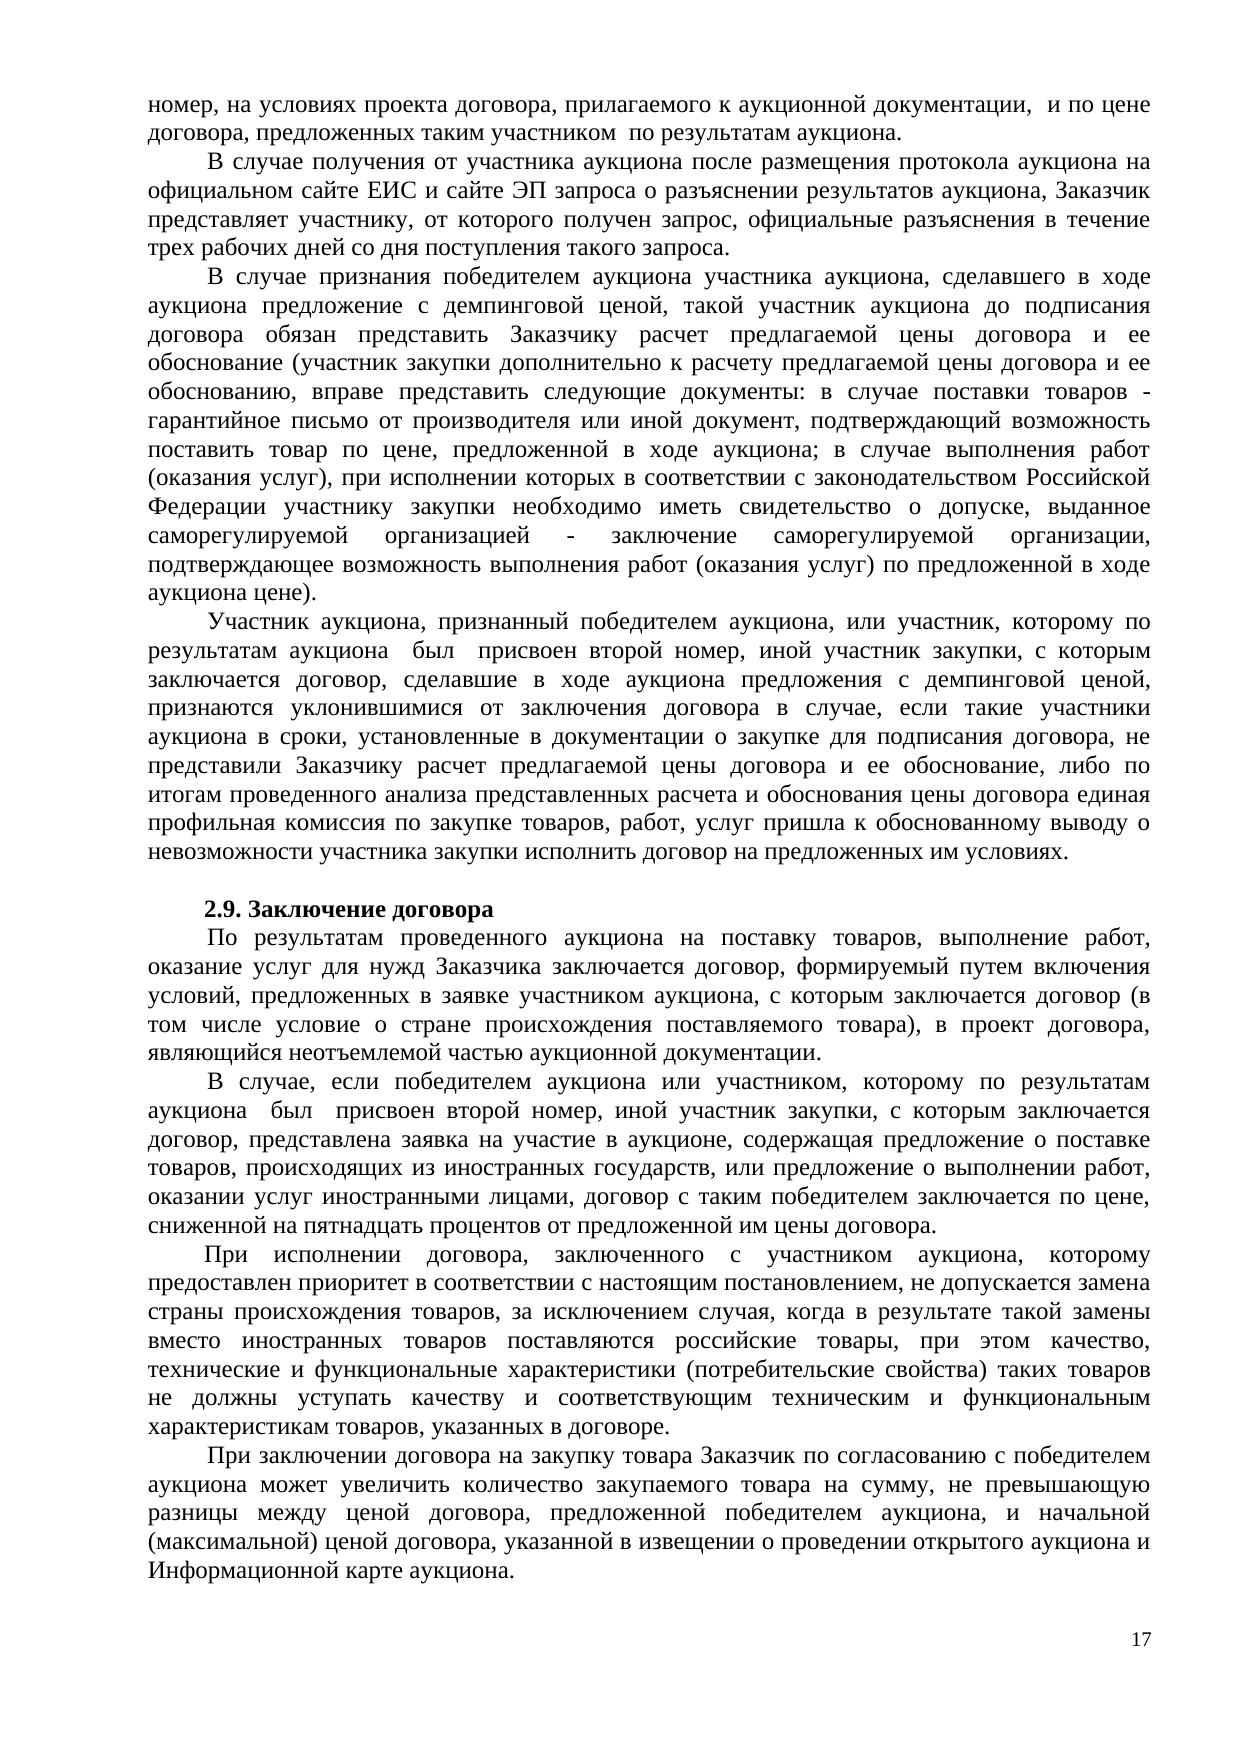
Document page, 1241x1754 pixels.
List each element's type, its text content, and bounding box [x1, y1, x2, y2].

list Участник аукциона, признанный победителем аукциона, или участник, которому по результатам аукциона был присвоен второй номер, иной участник закупки, с которым заключается договор, сделавшие в ходе аукциона предложения с демпинговой ценой, признаются уклонившимися от заключения договора в случае, если такие участники аукциона в сроки, установленные в документации о закупке для подписания договора, не представили Заказчику расчет предлагаемой цены договора и ее обоснование, либо по итогам проведенного анализа представленных расчета и обоснования цены договора единая профильная комиссия по закупке товаров, работ, услуг пришла к обоснованному выводу о невозможности участника закупки исполнить договор на предложенных им условиях. [148, 606, 1152, 865]
text В случае получения от участника аукциона после размещения протокола аукциона на официальном сайте ЕИС и сайте ЭП запроса о разъяснении результатов аукциона, Заказчик представляет участнику, от которого получен запрос, официальные разъяснения в течение трех рабочих дней со дня поступления такого запроса. [148, 146, 1152, 261]
list В случае признания победителем аукциона участника аукциона, сделавшего в ходе аукциона предложение с демпинговой ценой, такой участник аукциона до подписания договора обязан представить Заказчику расчет предлагаемой цены договора и ее обоснование (участник закупки дополнительно к расчету предлагаемой цены договора и ее обоснованию, вправе представить следующие документы: в случае поставки товаров - гарантийное письмо от производителя или иной документ, подтверждающий возможность поставить товар по цене, предложенной в ходе аукциона; в случае выполнения работ (оказания услуг), при исполнении которых в соответствии с законодательством Российской Федерации участнику закупки необходимо иметь свидетельство о допуске, выданное саморегулируемой организацией - заключение саморегулируемой организации, подтверждающее возможность выполнения работ (оказания услуг) по предложенной в ходе аукциона цене). [148, 261, 1152, 606]
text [148, 89, 1152, 146]
text В случае, если победителем аукциона или участником, которому по результатам аукциона был присвоен второй номер, иной участник закупки, с которым заключается договор, представлена заявка на участие в аукционе, содержащая предложение о поставке товаров, происходящих из иностранных государств, или предложение о выполнении работ, оказании услуг иностранными лицами, договор с таким победителем заключается по цене, сниженной на пятнадцать процентов от предложенной им цены договора. [148, 1066, 1152, 1239]
text По результатам проведенного аукциона на поставку товаров, выполнение работ, оказание услуг для нужд Заказчика заключается договор, формируемый путем включения условий, предложенных в заявке участником аукциона, с которым заключается договор (в том числе условие о стране происхождения поставляемого товара), в проект договора, являющийся неотъемлемой частью аукционной документации. [148, 922, 1152, 1066]
text При заключении договора на закупку товара Заказчик по согласованию с победителем аукциона может увеличить количество закупаемого товара на сумму, не превышающую разницы между ценой договора, предложенной победителем аукциона, и начальной (максимальной) ценой договора, указанной в извещении о проведении открытого аукциона и Информационной карте аукциона. [148, 1440, 1152, 1584]
text 2.9. Заключение договора [148, 894, 1152, 922]
text При исполнении договора, заключенного с участником аукциона, которому предоставлен приоритет в соответствии с настоящим постановлением, не допускается замена страны происхождения товаров, за исключением случая, когда в результате такой замены вместо иностранных товаров поставляются российские товары, при этом качество, технические и функциональные характеристики (потребительские свойства) таких товаров не должны уступать качеству и соответствующим техническим и функциональным характеристикам товаров, указанных в договоре. [148, 1239, 1152, 1440]
